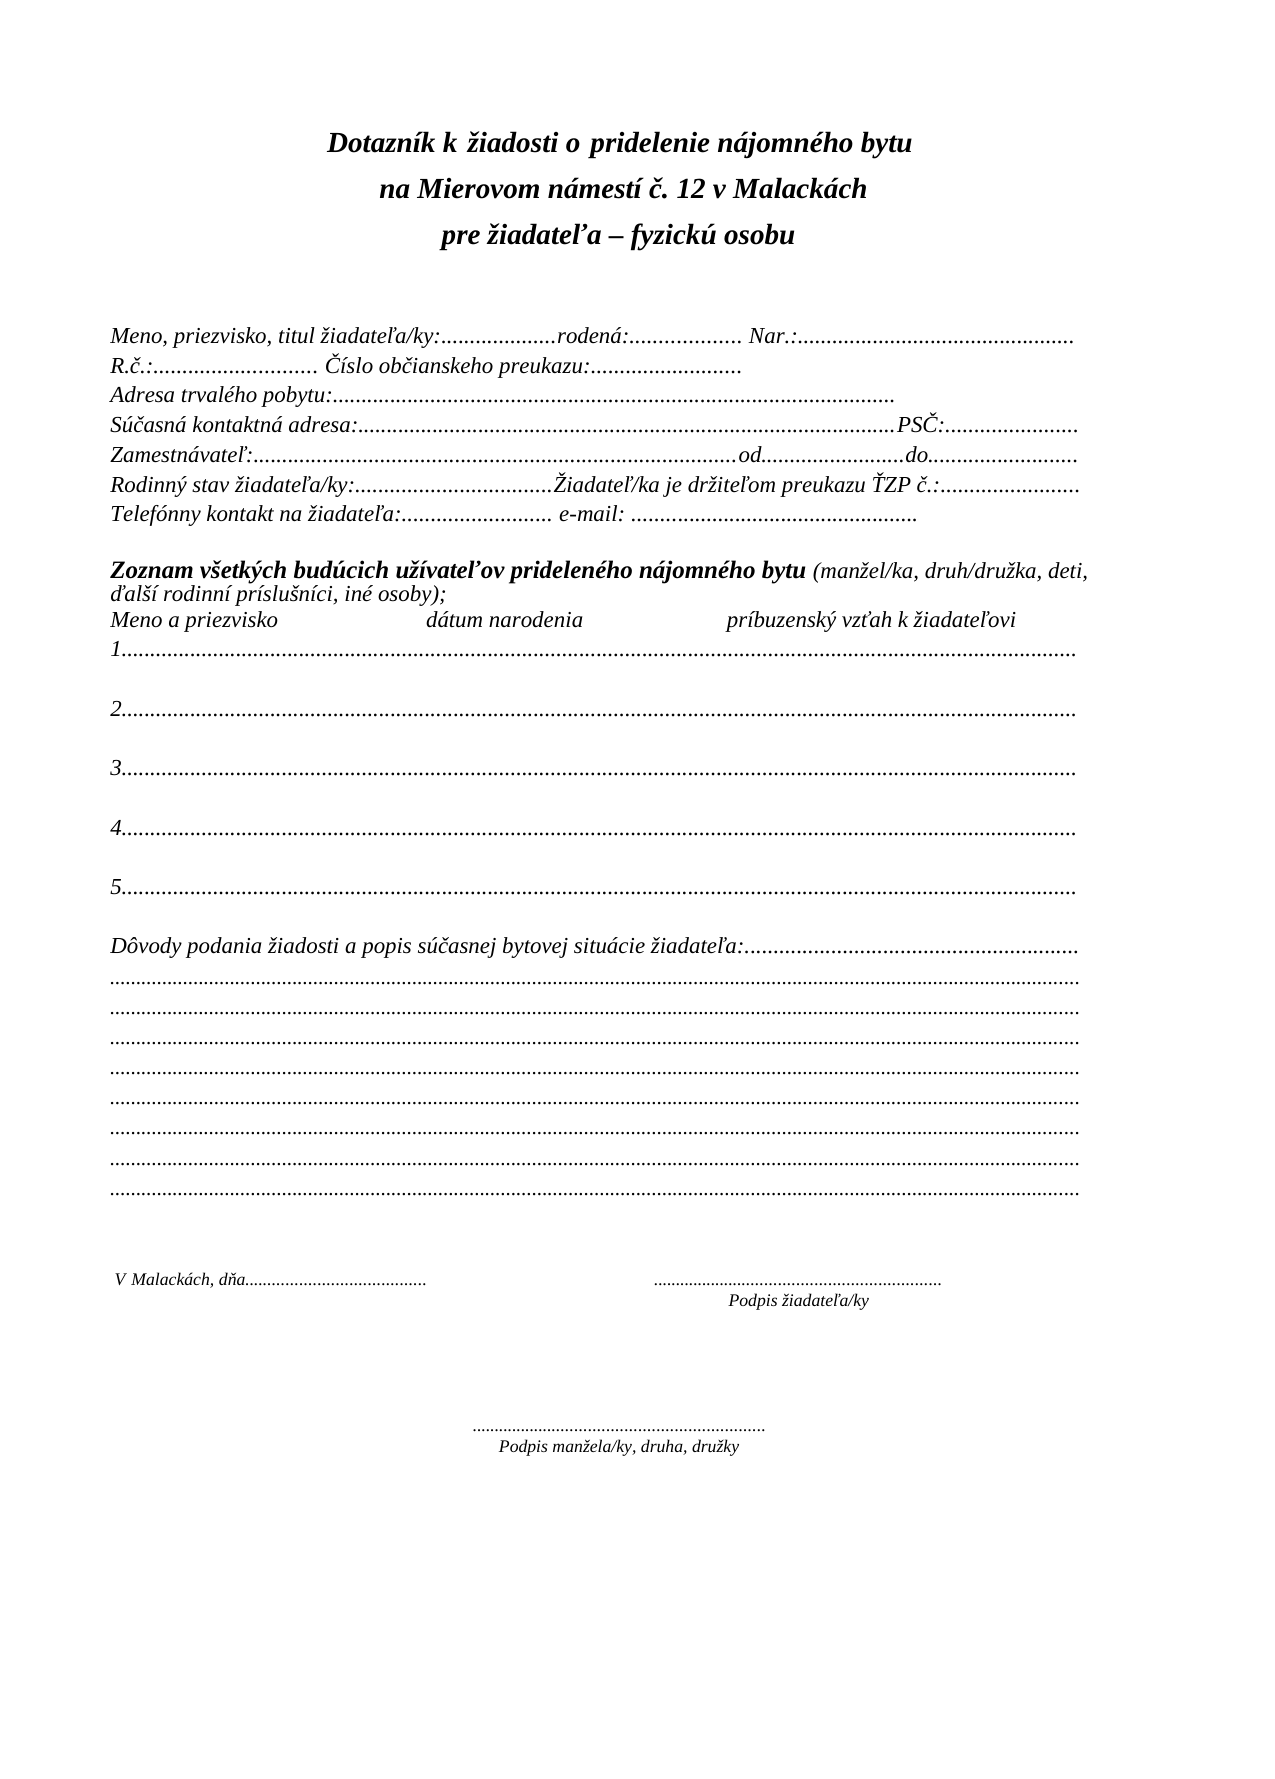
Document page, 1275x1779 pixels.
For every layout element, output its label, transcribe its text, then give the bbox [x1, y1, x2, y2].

text 5 [110, 873, 1129, 899]
text Súčasná kontaktná adresa: PSČ: [110, 411, 1129, 438]
text Zamestnávateľ: od do [110, 441, 1129, 467]
text na Mierovom námestí č. 12 v Malackách [110, 171, 1129, 204]
text 1 [110, 636, 1129, 662]
text Meno a priezvisko dátum narodenia príbuzenský vzťah k žiadateľovi [110, 606, 1129, 632]
text Dôvody podania žiadosti a popis súčasnej bytovej situácie žiadateľa:. [110, 932, 1129, 1199]
text Adresa trvalého pobytu: [110, 382, 1129, 408]
text 3 [110, 754, 1129, 781]
text 4 [110, 814, 1129, 840]
text Rodinný stav žiadateľa/ky: Žiadateľ/ka je držiteľom preukazu ŤZP č.: Telefónny kontakt na žiadateľa: e-mail: .......................................... [110, 471, 1129, 527]
text R.č.: Číslo občianskeho preukazu: [110, 352, 1129, 378]
text Meno, priezvisko, titul žiadateľa/ky: rodená: Nar.: [110, 322, 1129, 348]
text Zoznam všetkých budúcich užívateľov prideleného nájomného bytu (manžel/ka, druh/družka, deti, ďalší rodinní príslušníci, iné osoby); [110, 559, 1129, 606]
text Dotazník k žiadosti o pridelenie nájomného bytu [110, 125, 1129, 158]
text Podpis manžela/ky, druha, družky [110, 1436, 1129, 1456]
text pre žiadateľa – fyzickú osobu [110, 217, 1129, 250]
text 2 [110, 695, 1129, 721]
